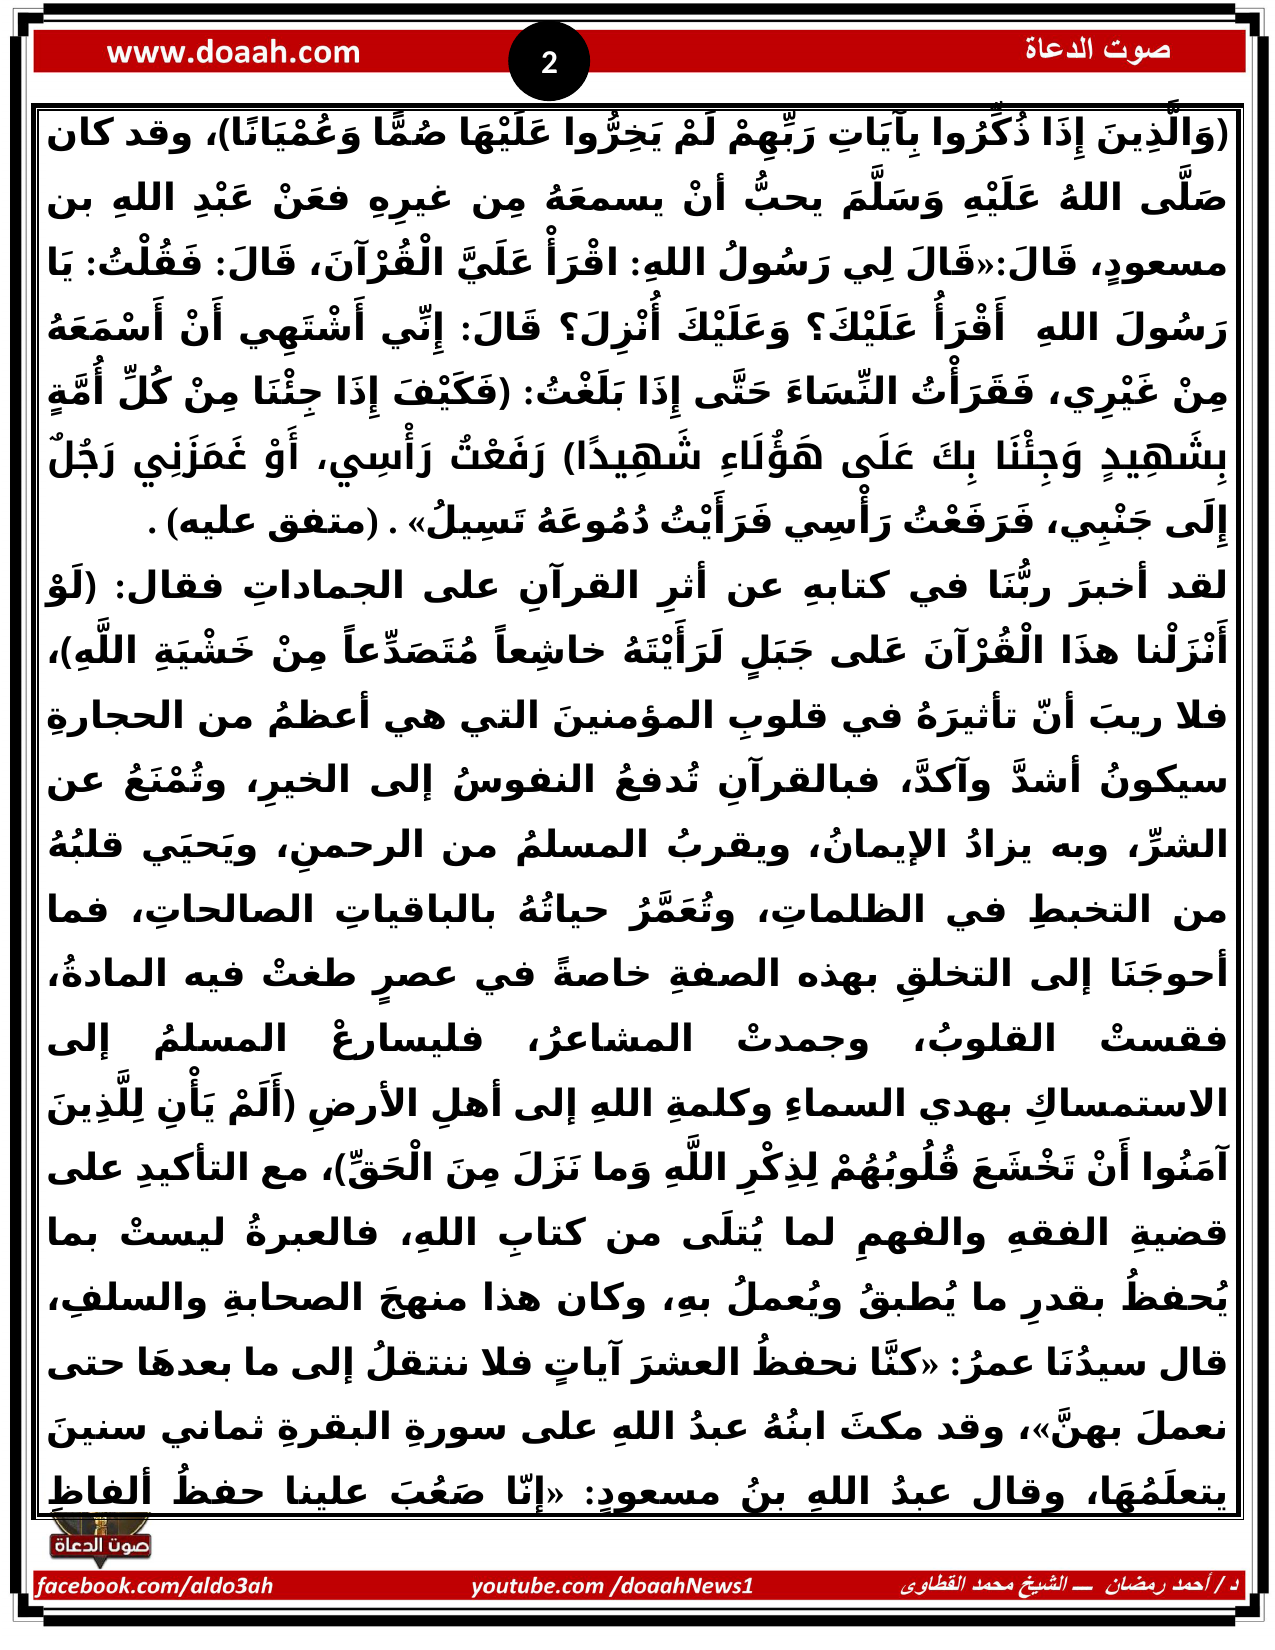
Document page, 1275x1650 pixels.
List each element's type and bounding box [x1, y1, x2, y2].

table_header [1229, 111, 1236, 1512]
picture [2, 0, 1275, 1636]
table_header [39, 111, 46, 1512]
